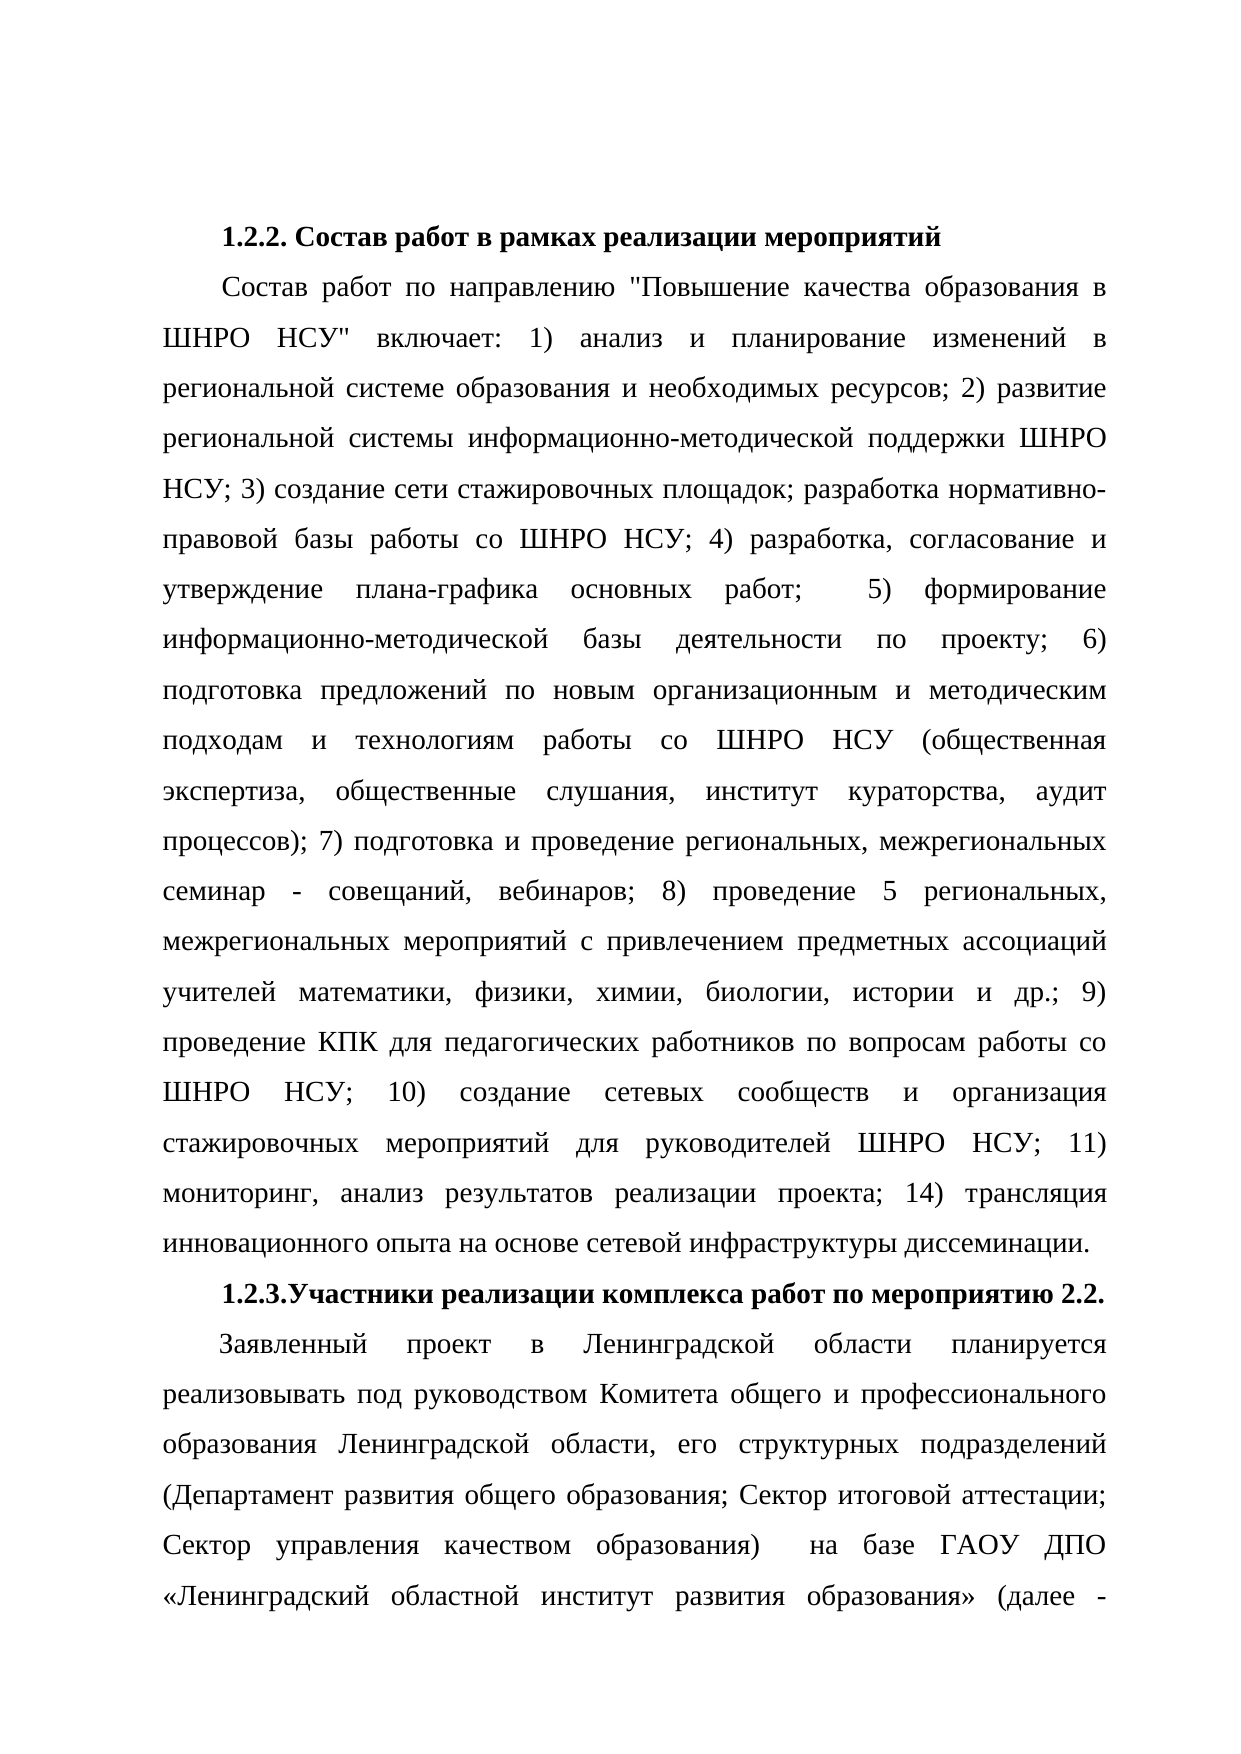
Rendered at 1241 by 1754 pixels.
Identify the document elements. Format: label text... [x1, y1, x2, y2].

text 1.2.2. Состав работ в рамках реализации мероприятий [162, 219, 1107, 253]
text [162, 1326, 1107, 1611]
text 1.2.3.Участники реализации комплекса работ по мероприятию 2.2. [162, 1276, 1107, 1309]
text Состав работ по направлению "Повышение качества образования в ШНРО НСУ" включает: 1) анализ и планирование изменений в региональной системе образования и необходимых ресурсов; 2) развитие региональной системы информационно-методической поддержки ШНРО НСУ; 3) создание сети стажировочных площадок; разработка нормативно-правовой базы работы со ШНРО НСУ; 4) разработка, согласование и утверждение плана-графика основных работ; 5) формирование информационно-методической базы деятельности по проекту; 6) подготовка предложений по новым организационным и методическим подходам и технологиям работы со ШНРО НСУ (общественная экспертиза, общественные слушания, институт кураторства, аудит процессов); 7) подготовка и проведение региональных, межрегиональных семинар - совещаний, вебинаров; 8) проведение 5 региональных, межрегиональных мероприятий с привлечением предметных ассоциаций учителей математики, физики, химии, биологии, истории и др.; 9) проведение КПК для педагогических работников по вопросам работы со ШНРО НСУ; 10) создание сетевых сообществ и организация стажировочных мероприятий для руководителей ШНРО НСУ; 11) мониторинг, анализ результатов реализации проекта; 14) трансляция инновационного опыта на основе сетевой инфраструктуры диссеминации. [162, 269, 1107, 1259]
